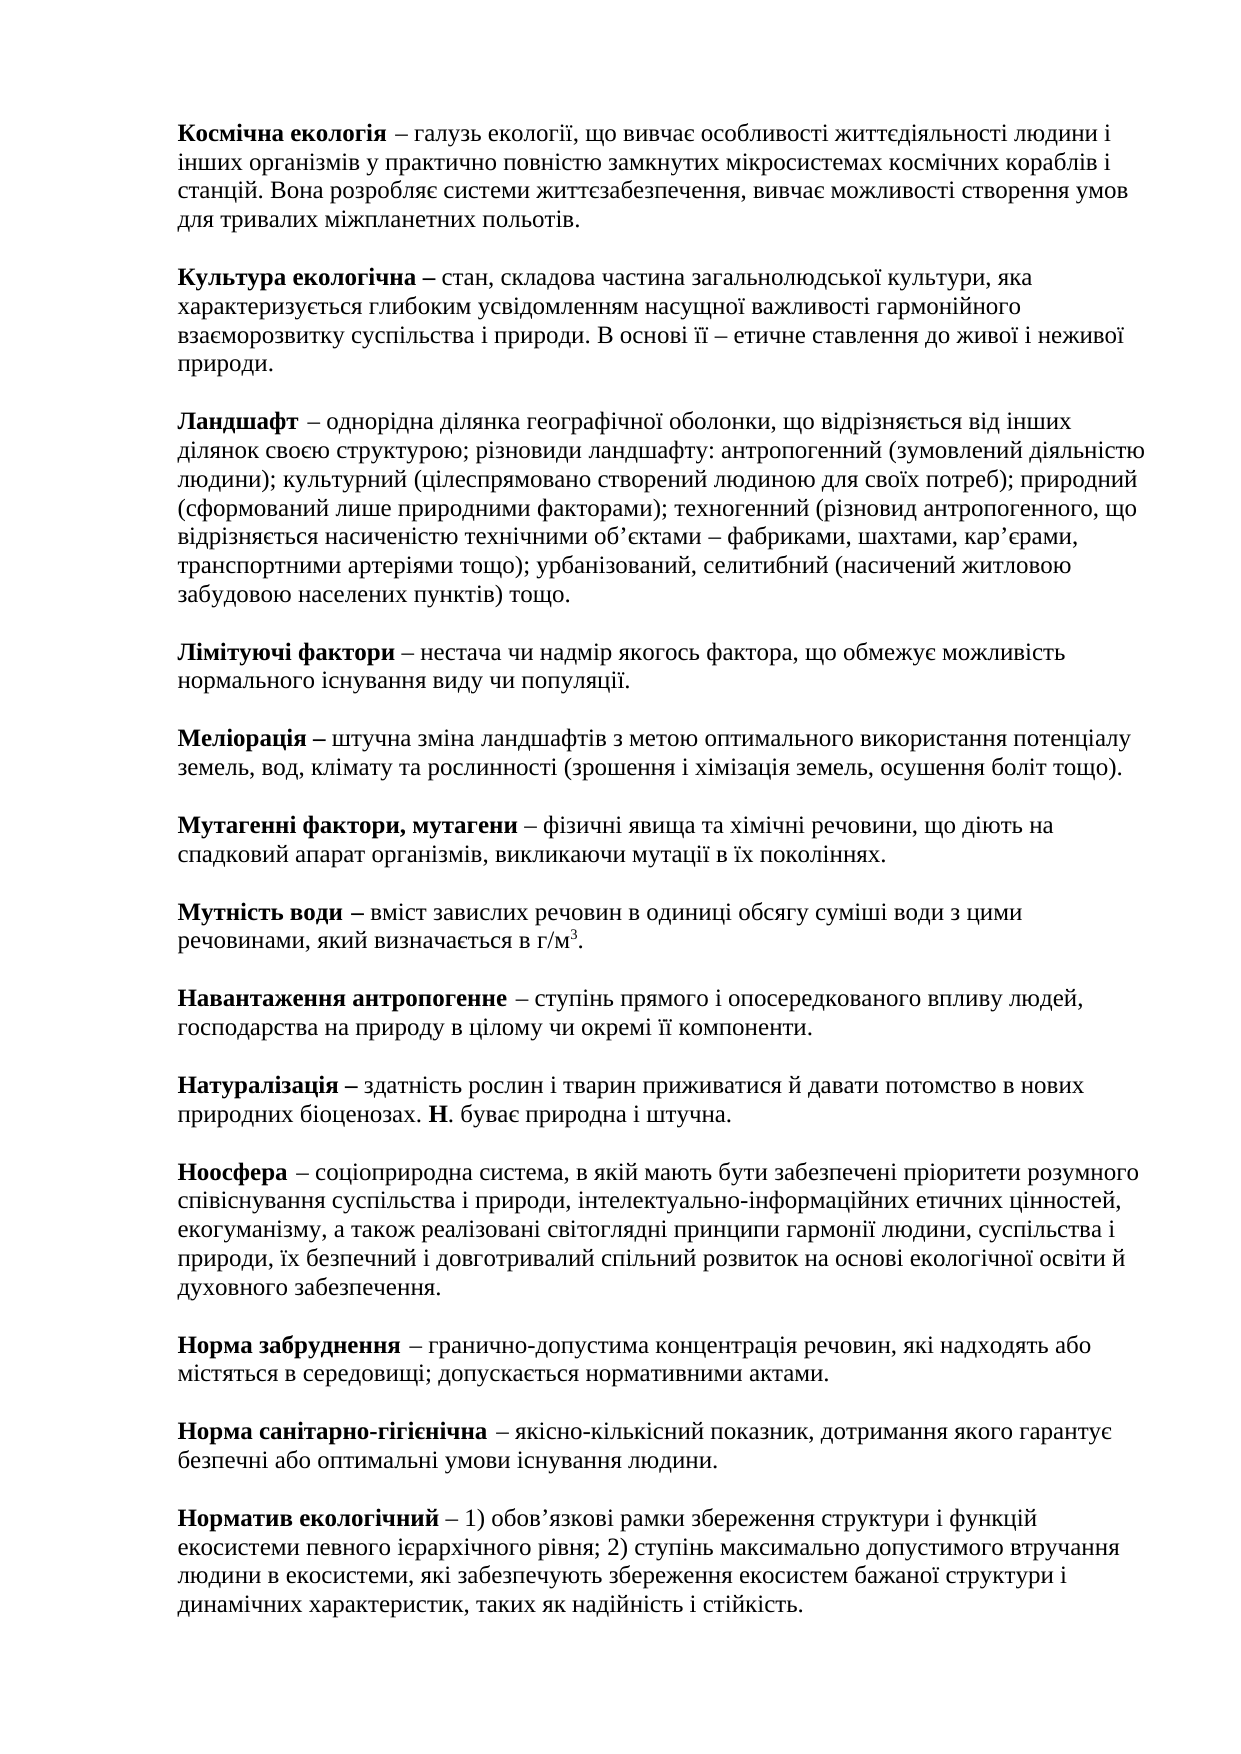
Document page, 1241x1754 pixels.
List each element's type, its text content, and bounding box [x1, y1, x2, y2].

text Норма санітарно-гігієнічна – якісно-кількісний показник, дотримання якого гарантує безпечні або оптимальні умови існування людини. [177, 1416, 1152, 1474]
text Культура екологічна – стан, складова частина загальнолюдської культури, яка характеризується глибоким усвідомленням насущної важливості гармонійного взаєморозвитку суспільства і природи. В основі її – етичне ставлення до живої і неживої природи. [177, 262, 1152, 377]
text Норматив екологічний – 1) обов’язкові рамки збереження структури і функцій екосистеми певного ієрархічного рівня; 2) ступінь максимально допустимого втручання людини в екосистеми, які забезпечують збереження екосистем бажаної структури і динамічних характеристик, таких як надійність і стійкість. [177, 1503, 1152, 1618]
text Космічна екологія – галузь екології, що вивчає особливості життєдіяльності людини і інших організмів у практично повністю замкнутих мікросистемах космічних кораблів і станцій. Вона розробляє системи життєзабезпечення, вивчає можливості створення умов для тривалих міжпланетних польотів. [177, 118, 1152, 233]
text Мутагенні фактори, мутагени – фізичні явища та хімічні речовини, що діють на спадковий апарат організмів, викликаючи мутації в їх поколіннях. [177, 810, 1152, 868]
text Норма забруднення – гранично-допустима концентрація речовин, які надходять або містяться в середовищі; допускається нормативними актами. [177, 1330, 1152, 1387]
text Меліорація – штучна зміна ландшафтів з метою оптимального використання потенціалу земель, вод, клімату та рослинності (зрошення і хімізація земель, осушення боліт тощо). [177, 723, 1152, 781]
text Навантаження антропогенне – ступінь прямого і опосередкованого впливу людей, господарства на природу в цілому чи окремі її компоненти. [177, 983, 1152, 1041]
text Мутність води – вміст завислих речовин в одиниці обсягу суміші води з цими речовинами, який визначається в г/м3. [177, 897, 1152, 954]
text Натуралізація – здатність рослин і тварин приживатися й давати потомство в нових природних біоценозах. Н. буває природна і штучна. [177, 1070, 1152, 1128]
text Лімітуючі фактори – нестача чи надмір якогось фактора, що обмежує можливість нормального існування виду чи популяції. [177, 637, 1152, 694]
text Ноосфера – соціоприродна система, в якій мають бути забезпечені пріоритети розумного співіснування суспільства і природи, інтелектуально-інформаційних етичних цінностей, екогуманізму, а також реалізовані світоглядні принципи гармонії людини, суспільства і природи, їх безпечний і довготривалий спільний розвиток на основі екологічної освіти й духовного забезпечення. [177, 1157, 1152, 1301]
text Ландшафт – однорідна ділянка географічної оболонки, що відрізняється від інших ділянок своєю структурою; різновиди ландшафту: антропогенний (зумовлений діяльністю людини); культурний (цілеспрямовано створений людиною для своїх потреб); природний (сформований лише природними факторами); техногенний (різновид антропогенного, що відрізняється насиченістю технічними об’єктами – фабриками, шахтами, кар’єрами, транспортними артеріями тощо); урбанізований, селитибний (насичений житловою забудовою населених пунктів) тощо. [177, 406, 1152, 608]
